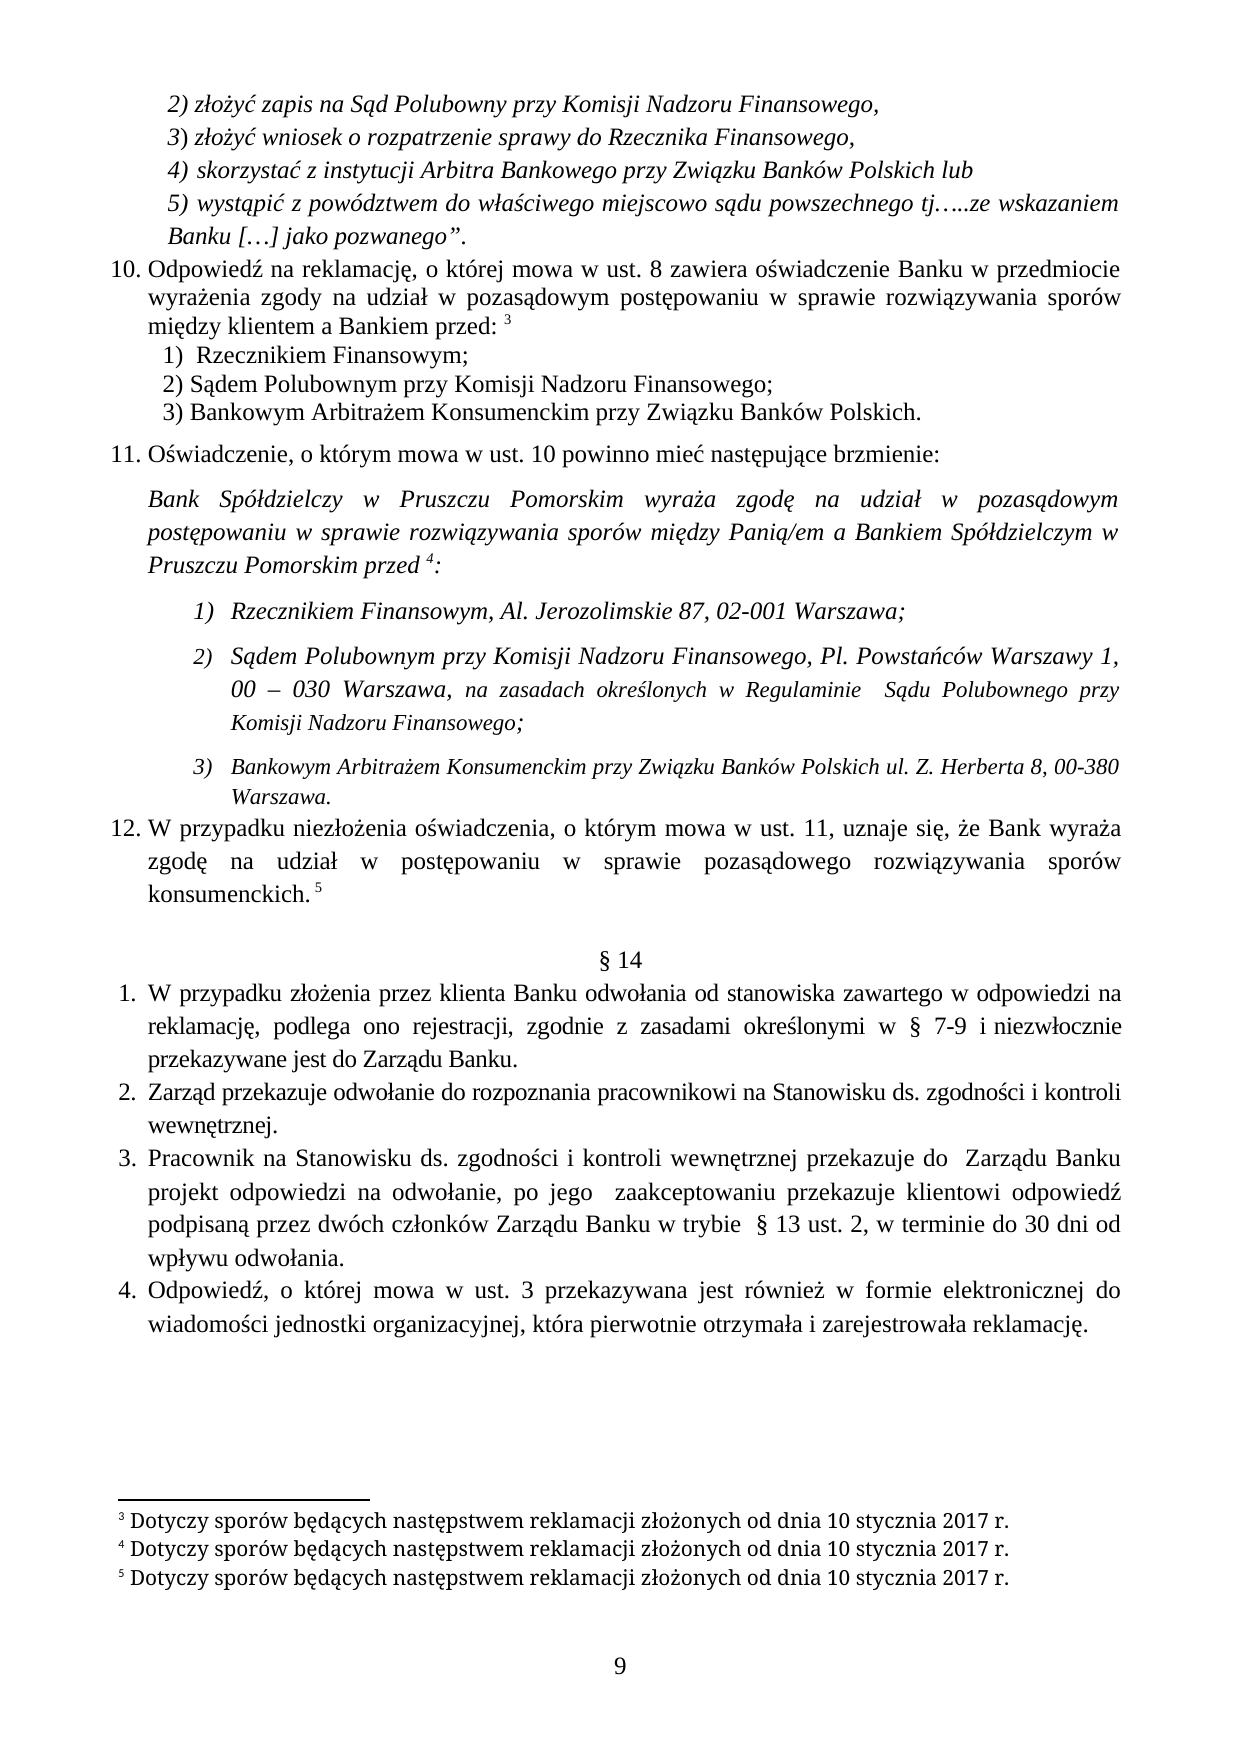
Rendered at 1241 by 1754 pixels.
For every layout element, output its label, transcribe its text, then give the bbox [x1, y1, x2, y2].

list Bankowym Arbitrażem Konsumenckim przy Związku Banków Polskich ul. Z. Herberta 8, 00-380 Warszawa. [193, 753, 1122, 809]
text 2) złożyć zapis na Sąd Polubowny przy Komisji Nadzoru Finansowego, [167, 89, 1122, 117]
list Pracownik na Stanowisku ds. zgodności i kontroli wewnętrznej przekazuje do Zarządu Banku projekt odpowiedzi na odwołanie, po jego zaakceptowaniu przekazuje klientowi odpowiedź podpisaną przez dwóch członków Zarządu Banku w trybie § 13 ust. 2, w terminie do 30 dni od wpływu odwołania. [118, 1143, 1122, 1271]
list Zarząd przekazuje odwołanie do rozpoznania pracownikowi na Stanowisku ds. zgodności i kontroli wewnętrznej. [118, 1077, 1122, 1139]
list Oświadczenie, o którym mowa w ust. 10 powinno mieć następujące brzmienie: [110, 439, 1122, 467]
text 5) wystąpić z powództwem do właściwego miejscowo sądu powszechnego tj…..ze wskazaniem Banku […] jako pozwanego”. [167, 188, 1122, 249]
text 3) złożyć wniosek o rozpatrzenie sprawy do Rzecznika Finansowego, [167, 122, 1122, 150]
list Odpowiedź, o której mowa w ust. 3 przekazywana jest również w formie elektronicznej do wiadomości jednostki organizacyjnej, która pierwotnie otrzymała i zarejestrowała reklamację. [118, 1276, 1122, 1337]
list 3) Bankowym Arbitrażem Konsumenckim przy Związku Banków Polskich. [162, 397, 1122, 426]
text 4) skorzystać z instytucji Arbitra Bankowego przy Związku Banków Polskich lub [167, 155, 1122, 183]
list Odpowiedź na reklamację, o której mowa w ust. 8 zawiera oświadczenie Banku w przedmiocie wyrażenia zgody na udział w pozasądowym postępowaniu w sprawie rozwiązywania sporów między klientem a Bankiem przed: [110, 254, 1122, 340]
list W przypadku niezłożenia oświadczenia, o którym mowa w ust. 11, uznaje się, że Bank wyraża zgodę na udział w postępowaniu w sprawie pozasądowego rozwiązywania sporów konsumenckich. [110, 813, 1122, 908]
list Bank Spółdzielczy w Pruszczu Pomorskim wyraża zgodę na udział w pozasądowym postępowaniu w sprawie rozwiązywania sporów między Panią/em a Bankiem Spółdzielczym w Pruszczu Pomorskim przed : [148, 484, 1122, 579]
list 1) Rzecznikiem Finansowym; [162, 340, 1122, 369]
list W przypadku złożenia przez klienta Banku odwołania od stanowiska zawartego w odpowiedzi na reklamację, podlega ono rejestracji, zgodnie z zasadami określonymi w § 7-9 i niezwłocznie przekazywane jest do Zarządu Banku. [118, 978, 1122, 1073]
text § 14 [118, 945, 1122, 974]
list Sądem Polubownym przy Komisji Nadzoru Finansowego, Pl. Powstańców Warszawy 1, 00 – 030 Warszawa, na zasadach określonych w Regulaminie Sądu Polubownego przy Komisji Nadzoru Finansowego; [193, 641, 1122, 736]
list Rzecznikiem Finansowym, Al. Jerozolimskie 87, 02-001 Warszawa; [193, 596, 1122, 624]
list 2) Sądem Polubownym przy Komisji Nadzoru Finansowego; [162, 369, 1122, 397]
